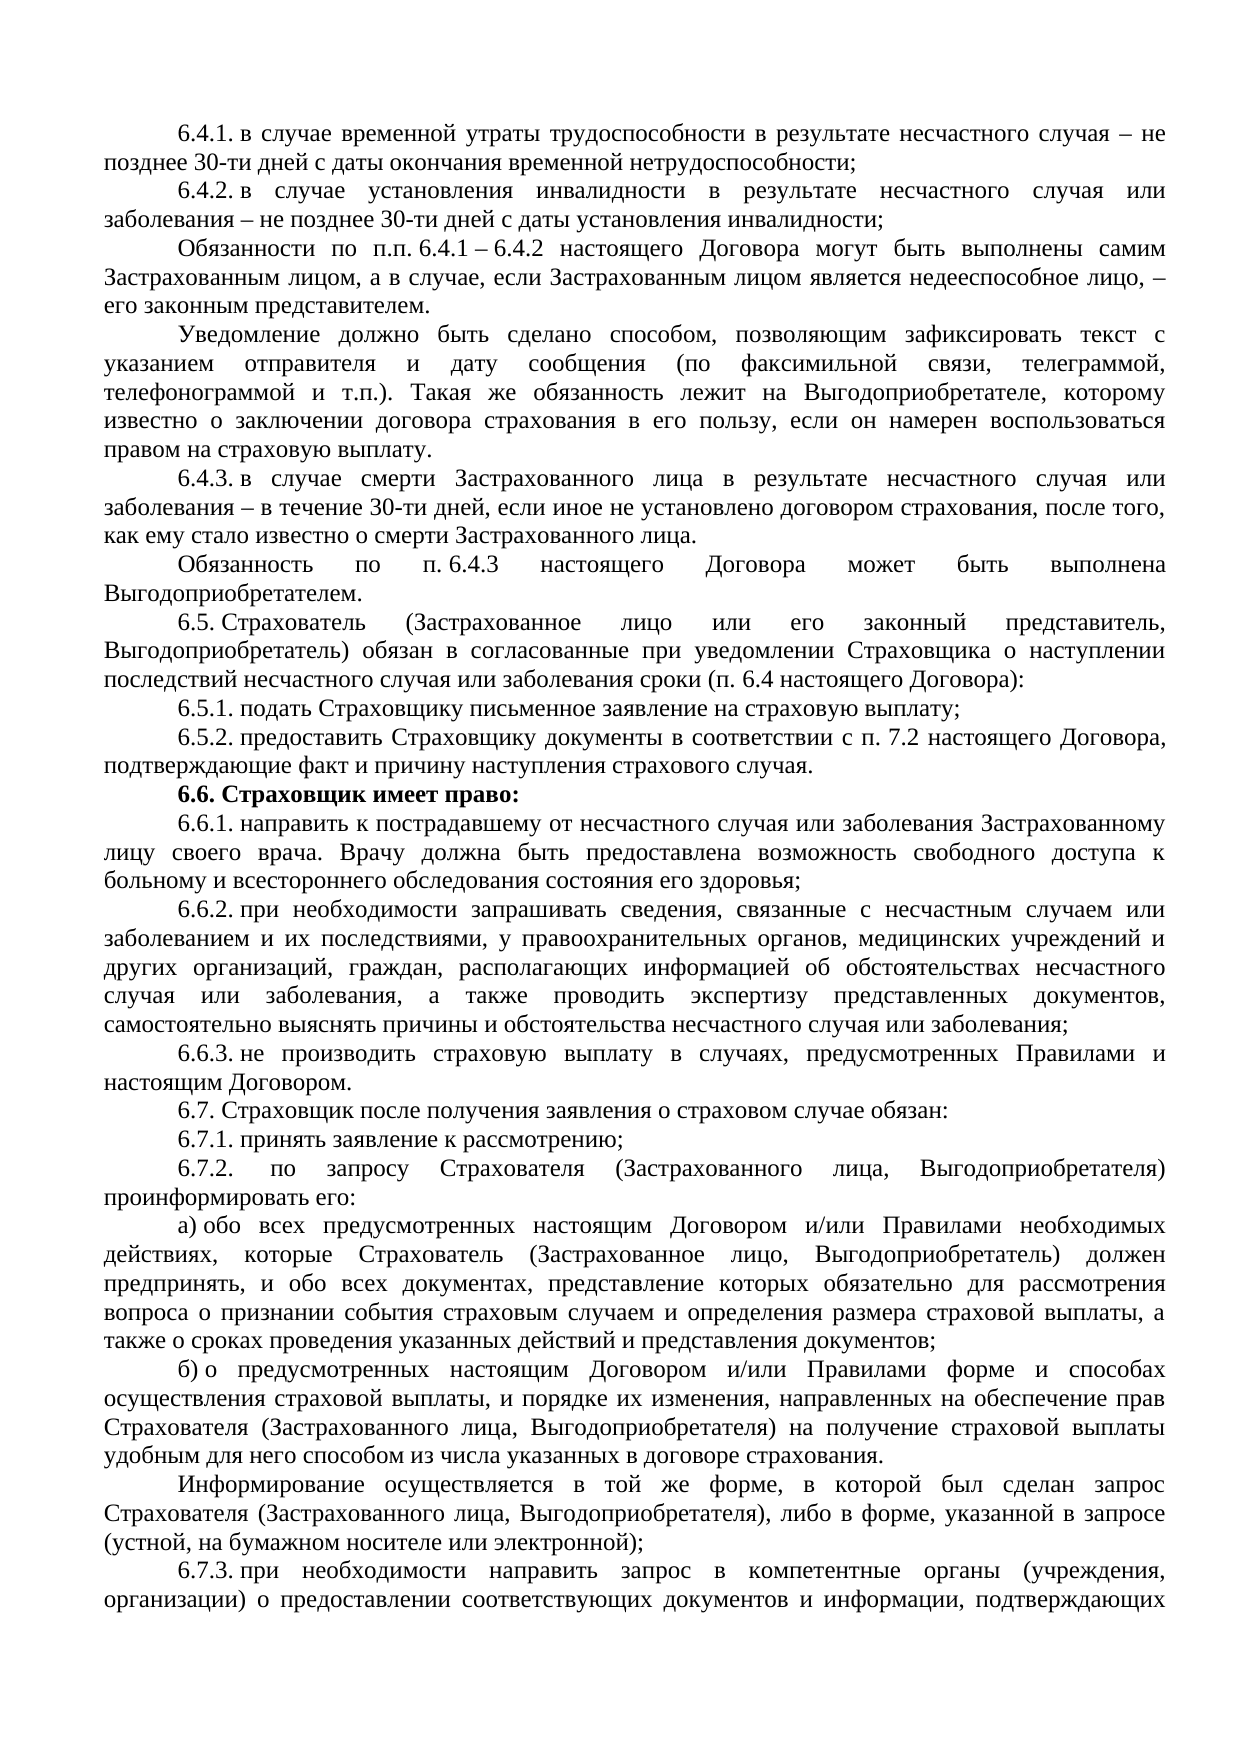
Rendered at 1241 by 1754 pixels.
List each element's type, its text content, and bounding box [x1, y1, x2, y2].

text 6.5.1. подать Страховщику письменное заявление на страховую выплату; [103, 693, 1166, 722]
text 6.4.1. в случае временной утраты трудоспособности в результате несчастного случая – не позднее 30-ти дней с даты окончания временной нетрудоспособности; [103, 118, 1166, 176]
text 6.5.2. предоставить Страховщику документы в соответствии с п. 7.2 настоящего Договора, подтверждающие факт и причину наступления страхового случая. [103, 722, 1166, 779]
text 6.6.2. при необходимости запрашивать сведения, связанные с несчастным случаем или заболеванием и их последствиями, у правоохранительных органов, медицинских учреждений и других организаций, граждан, располагающих информацией об обстоятельствах несчастного случая или заболевания, а также проводить экспертизу представленных документов, самостоятельно выяснять причины и обстоятельства несчастного случая или заболевания; [103, 894, 1166, 1038]
text 6.7.2. по запросу Страхователя (Застрахованного лица, Выгодоприобретателя) проинформировать его: [103, 1153, 1166, 1211]
text 6.5. Страхователь (Застрахованное лицо или его законный представитель, Выгодоприобретатель) обязан в согласованные при уведомлении Страховщика о наступлении последствий несчастного случая или заболевания сроки (п. 6.4 настоящего Договора): [103, 607, 1166, 693]
text а) обо всех предусмотренных настоящим Договором и/или Правилами необходимых действиях, которые Страхователь (Застрахованное лицо, Выгодоприобретатель) должен предпринять, и обо всех документах, представление которых обязательно для рассмотрения вопроса о признании события страховым случаем и определения размера страховой выплаты, а также о сроках проведения указанных действий и представления документов; [103, 1211, 1166, 1354]
text 6.6. Страховщик имеет право: [103, 779, 1166, 808]
text Обязанности по п.п. 6.4.1 – 6.4.2 настоящего Договора могут быть выполнены самим Застрахованным лицом, а в случае, если Застрахованным лицом является недееспособное лицо, – его законным представителем. [103, 233, 1167, 319]
text 6.7.1. принять заявление к рассмотрению; [103, 1124, 1166, 1153]
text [103, 1556, 1166, 1613]
text 6.4.2. в случае установления инвалидности в результате несчастного случая или заболевания – не позднее 30-ти дней с даты установления инвалидности; [103, 176, 1166, 233]
text 6.6.1. направить к пострадавшему от несчастного случая или заболевания Застрахованному лицу своего врача. Врачу должна быть предоставлена возможность свободного доступа к больному и всестороннего обследования состояния его здоровья; [103, 808, 1166, 894]
text Обязанность по п. 6.4.3 настоящего Договора может быть выполнена Выгодоприобретателем. [103, 549, 1167, 607]
text Уведомление должно быть сделано способом, позволяющим зафиксировать текст с указанием отправителя и дату сообщения (по факсимильной связи, телеграммой, телефонограммой и т.п.). Такая же обязанность лежит на Выгодоприобретателе, которому известно о заключении договора страхования в его пользу, если он намерен воспользоваться правом на страховую выплату. [103, 319, 1167, 463]
text б) о предусмотренных настоящим Договором и/или Правилами форме и способах осуществления страховой выплаты, и порядке их изменения, направленных на обеспечение прав Страхователя (Застрахованного лица, Выгодоприобретателя) на получение страховой выплаты удобным для него способом из числа указанных в договоре страхования. [103, 1354, 1166, 1469]
text 6.4.3. в случае смерти Застрахованного лица в результате несчастного случая или заболевания – в течение 30-ти дней, если иное не установлено договором страхования, после того, как ему стало известно о смерти Застрахованного лица. [103, 463, 1167, 549]
text Информирование осуществляется в той же форме, в которой был сделан запрос Страхователя (Застрахованного лица, Выгодоприобретателя), либо в форме, указанной в запросе (устной, на бумажном носителе или электронной); [103, 1469, 1166, 1556]
text 6.6.3. не производить страховую выплату в случаях, предусмотренных Правилами и настоящим Договором. [103, 1038, 1167, 1096]
text 6.7. Страховщик после получения заявления о страховом случае обязан: [103, 1096, 1166, 1124]
